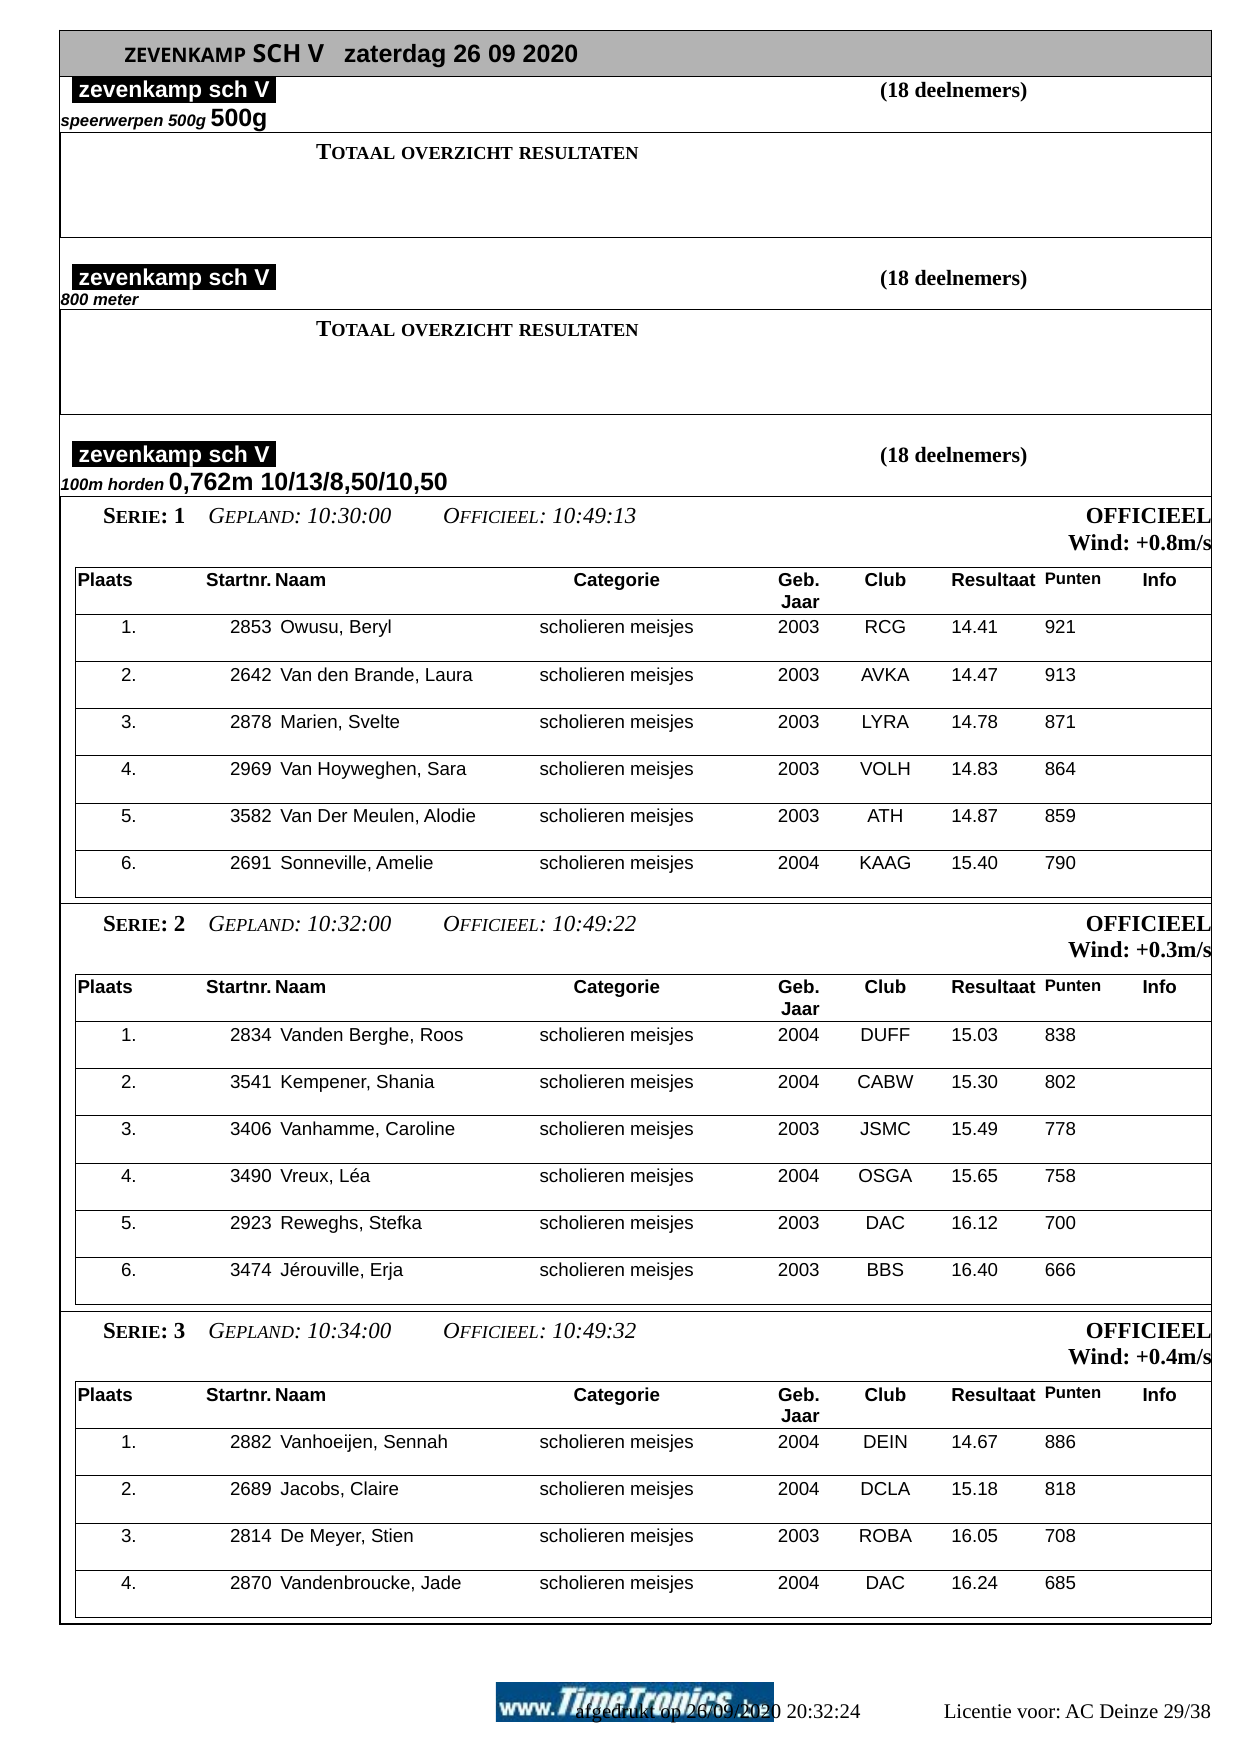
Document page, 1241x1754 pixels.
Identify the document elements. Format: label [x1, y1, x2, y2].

picture [495, 1682, 774, 1722]
table_cell [61, 1312, 1211, 1623]
table_cell [60, 415, 1211, 496]
table_cell [61, 310, 1211, 414]
table_header [60, 31, 1211, 76]
table_cell [61, 497, 1211, 903]
table_cell [61, 904, 1211, 1311]
table_cell [60, 238, 1211, 309]
table_cell [60, 77, 1211, 132]
table_cell [61, 133, 1211, 237]
